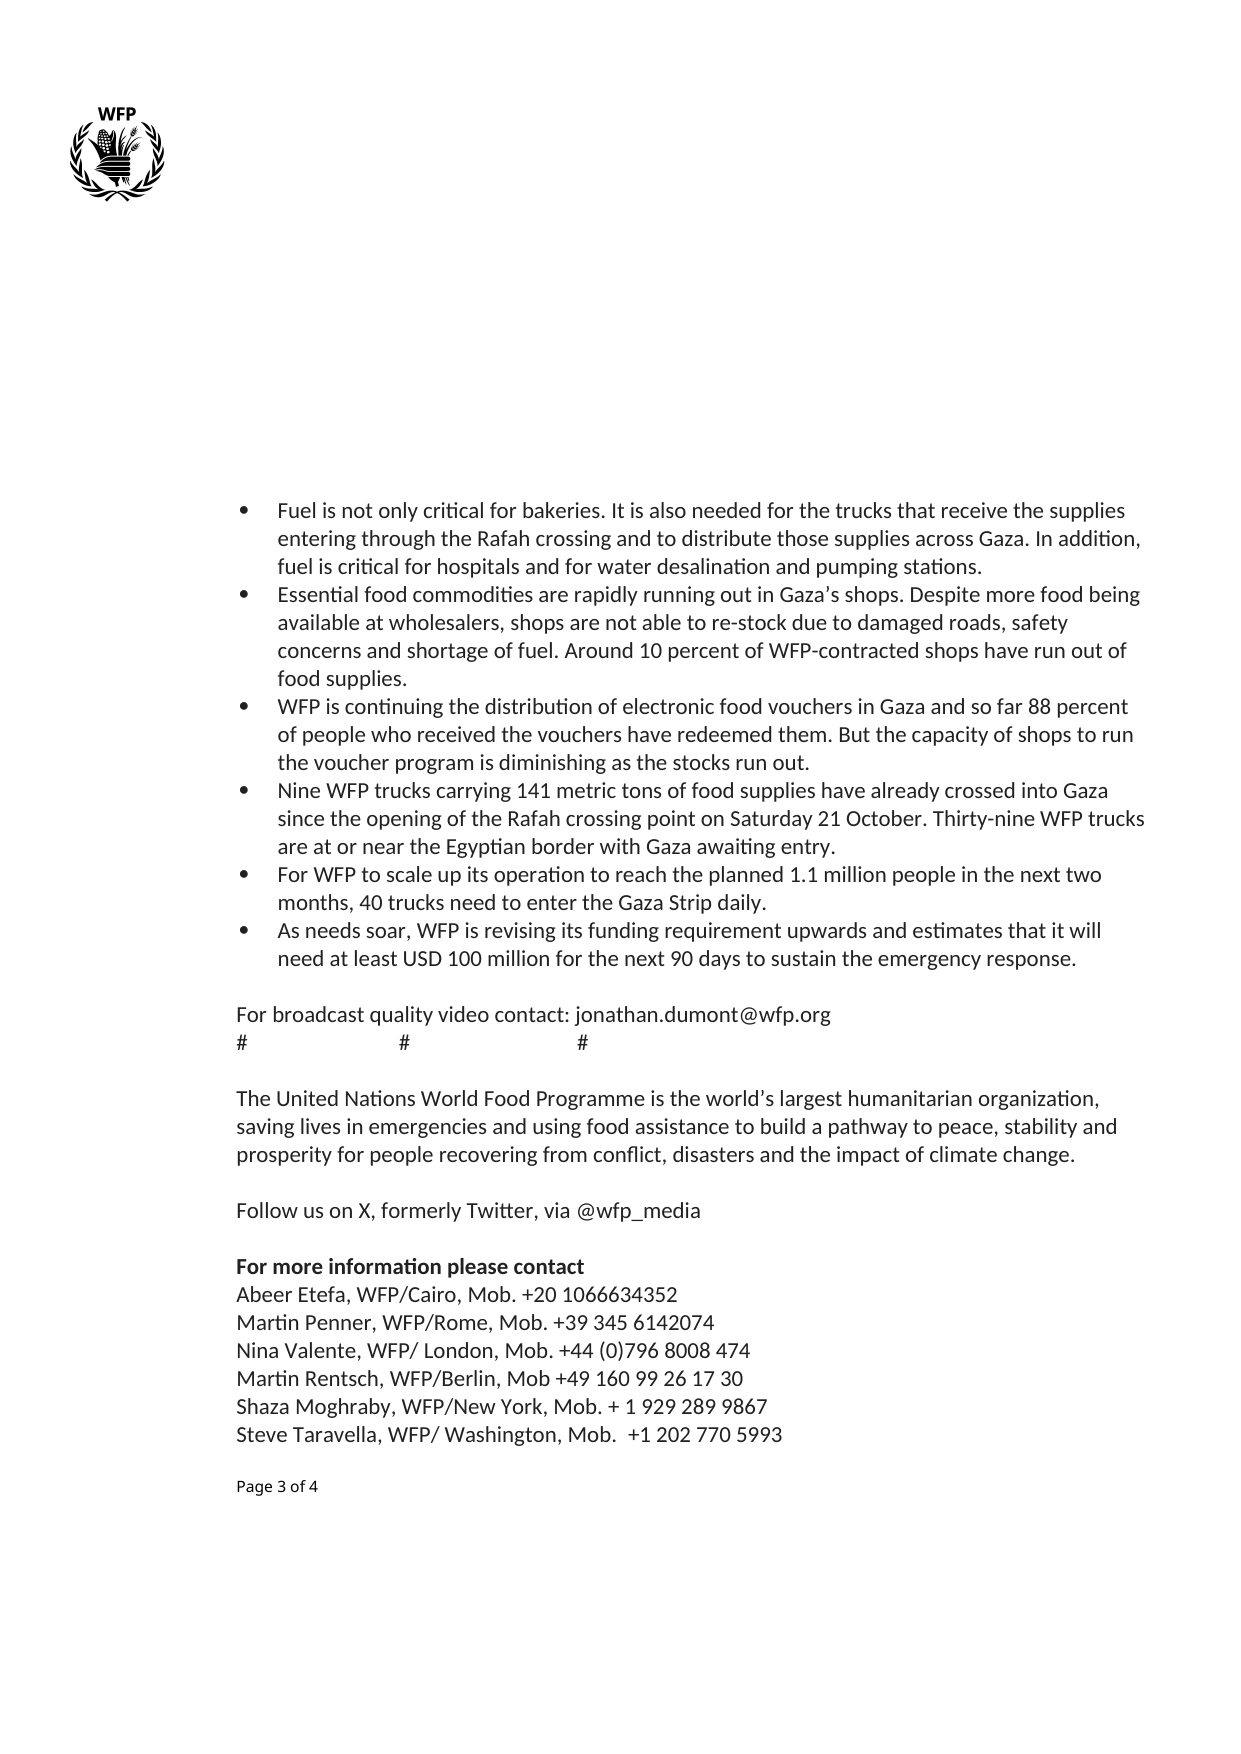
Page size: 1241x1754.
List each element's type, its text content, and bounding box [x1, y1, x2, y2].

text Follow us on X, formerly Twitter, via @wfp_media [236, 1196, 1152, 1224]
list Essential food commodities are rapidly running out in Gaza’s shops. Despite more food being available at wholesalers, shops are not able to re-stock due to damaged roads, safety concerns and shortage of fuel. Around 10 percent of WFP-contracted shops have run out of food supplies. [240, 580, 1152, 692]
list Nine WFP trucks carrying 141 metric tons of food supplies have already crossed into Gaza since the opening of the Rafah crossing point on Saturday 21 October. Thirty-nine WFP trucks are at or near the Egyptian border with Gaza awaiting entry. [240, 776, 1152, 860]
list WFP is continuing the distribution of electronic food vouchers in Gaza and so far 88 percent of people who received the vouchers have redeemed them. But the capacity of shops to run the voucher program is diminishing as the stocks run out. [240, 692, 1152, 776]
text # # # [236, 1028, 1152, 1056]
text Abeer Etefa, WFP/Cairo, Mob. +20 1066634352 Martin Penner, WFP/Rome, Mob. +39 345 6142074 [236, 1280, 1152, 1336]
text The United Nations World Food Programme is the world’s largest humanitarian organization, saving lives in emergencies and using food assistance to build a pathway to peace, stability and prosperity for people recovering from conflict, disasters and the impact of climate change. [236, 1084, 1152, 1168]
text Nina Valente, WFP/ London, Mob. +44 (0)796 8008 474 Martin Rentsch, WFP/Berlin, Mob +49 160 99 26 17 30 Shaza Moghraby, WFP/New York, Mob. + 1 929 289 9867 [236, 1336, 1152, 1421]
text For broadcast quality video contact: jonathan.dumont@wfp.org [236, 1000, 1152, 1028]
picture [0, 97, 174, 208]
list As needs soar, WFP is revising its funding requirement upwards and estimates that it will need at least USD 100 million for the next 90 days to sustain the emergency response. [240, 916, 1152, 972]
text Steve Taravella, WFP/ Washington, Mob. +1 202 770 5993 [236, 1421, 1152, 1448]
list Fuel is not only critical for bakeries. It is also needed for the trucks that receive the supplies entering through the Rafah crossing and to distribute those supplies across Gaza. In addition, fuel is critical for hospitals and for water desalination and pumping stations. [240, 496, 1152, 580]
text For more information please contact [236, 1252, 1152, 1280]
list For WFP to scale up its operation to reach the planned 1.1 million people in the next two months, 40 trucks need to enter the Gaza Strip daily. [240, 860, 1152, 916]
